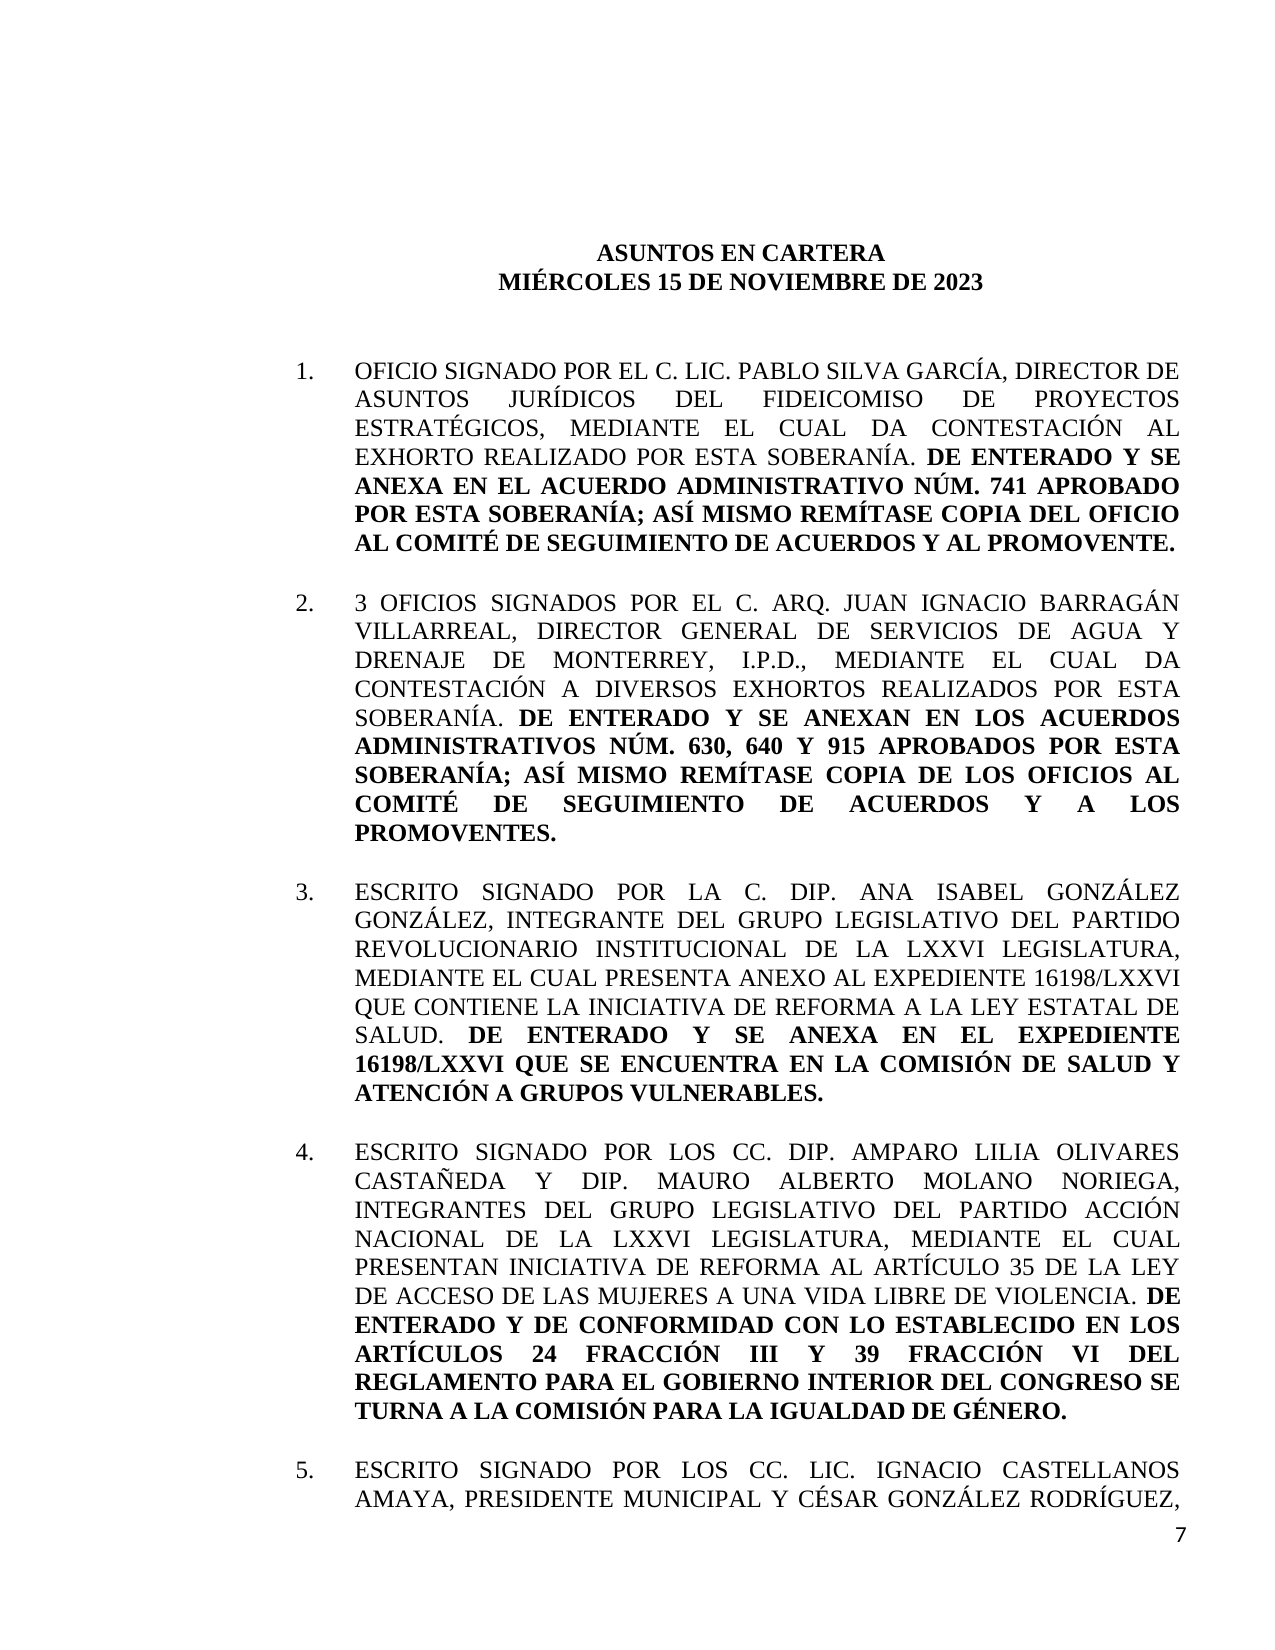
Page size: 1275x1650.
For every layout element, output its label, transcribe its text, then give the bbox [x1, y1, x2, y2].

list OFICIO SIGNADO POR EL C. LIC. PABLO SILVA GARCÍA, DIRECTOR DE ASUNTOS JURÍDICOS DEL FIDEICOMISO DE PROYECTOS ESTRATÉGICOS, MEDIANTE EL CUAL DA CONTESTACIÓN AL EXHORTO REALIZADO POR ESTA SOBERANÍA. DE ENTERADO Y SE ANEXA EN EL ACUERDO ADMINISTRATIVO NÚM. 741 APROBADO POR ESTA SOBERANÍA; ASÍ MISMO REMÍTASE COPIA DEL OFICIO AL COMITÉ DE SEGUIMIENTO DE ACUERDOS Y AL PROMOVENTE. [295, 356, 1181, 557]
list 3 OFICIOS SIGNADOS POR EL C. ARQ. JUAN IGNACIO BARRAGÁN VILLARREAL, DIRECTOR GENERAL DE SERVICIOS DE AGUA Y DRENAJE DE MONTERREY, I.P.D., MEDIANTE EL CUAL DA CONTESTACIÓN A DIVERSOS EXHORTOS REALIZADOS POR ESTA SOBERANÍA. DE ENTERADO Y SE ANEXAN EN LOS ACUERDOS ADMINISTRATIVOS NÚM. 630, 640 Y 915 APROBADOS POR ESTA SOBERANÍA; ASÍ MISMO REMÍTASE COPIA DE LOS OFICIOS AL COMITÉ DE SEGUIMIENTO DE ACUERDOS Y A LOS PROMOVENTES. [295, 588, 1181, 846]
list ESCRITO SIGNADO POR LA C. DIP. ANA ISABEL GONZÁLEZ GONZÁLEZ, INTEGRANTE DEL GRUPO LEGISLATIVO DEL PARTIDO REVOLUCIONARIO INSTITUCIONAL DE LA LXXVI LEGISLATURA, MEDIANTE EL CUAL PRESENTA ANEXO AL EXPEDIENTE 16198/LXXVI QUE CONTIENE LA INICIATIVA DE REFORMA A LA LEY ESTATAL DE SALUD. DE ENTERADO Y SE ANEXA EN EL EXPEDIENTE 16198/LXXVI QUE SE ENCUENTRA EN LA COMISIÓN DE SALUD Y ATENCIÓN A GRUPOS VULNERABLES. [295, 877, 1181, 1107]
text ASUNTOS EN CARTERA [295, 238, 1186, 267]
text MIÉRCOLES 15 DE NOVIEMBRE DE 2023 [295, 267, 1186, 295]
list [295, 1455, 1181, 1513]
list ESCRITO SIGNADO POR LOS CC. DIP. AMPARO LILIA OLIVARES CASTAÑEDA Y DIP. MAURO ALBERTO MOLANO NORIEGA, INTEGRANTES DEL GRUPO LEGISLATIVO DEL PARTIDO ACCIÓN NACIONAL DE LA LXXVI LEGISLATURA, MEDIANTE EL CUAL PRESENTAN INICIATIVA DE REFORMA AL ARTÍCULO 35 DE LA LEY DE ACCESO DE LAS MUJERES A UNA VIDA LIBRE DE VIOLENCIA. DE ENTERADO Y DE CONFORMIDAD CON LO ESTABLECIDO EN LOS ARTÍCULOS 24 FRACCIÓN III Y 39 FRACCIÓN VI DEL REGLAMENTO PARA EL GOBIERNO INTERIOR DEL CONGRESO SE TURNA A LA COMISIÓN PARA LA IGUALDAD DE GÉNERO. [295, 1137, 1181, 1425]
